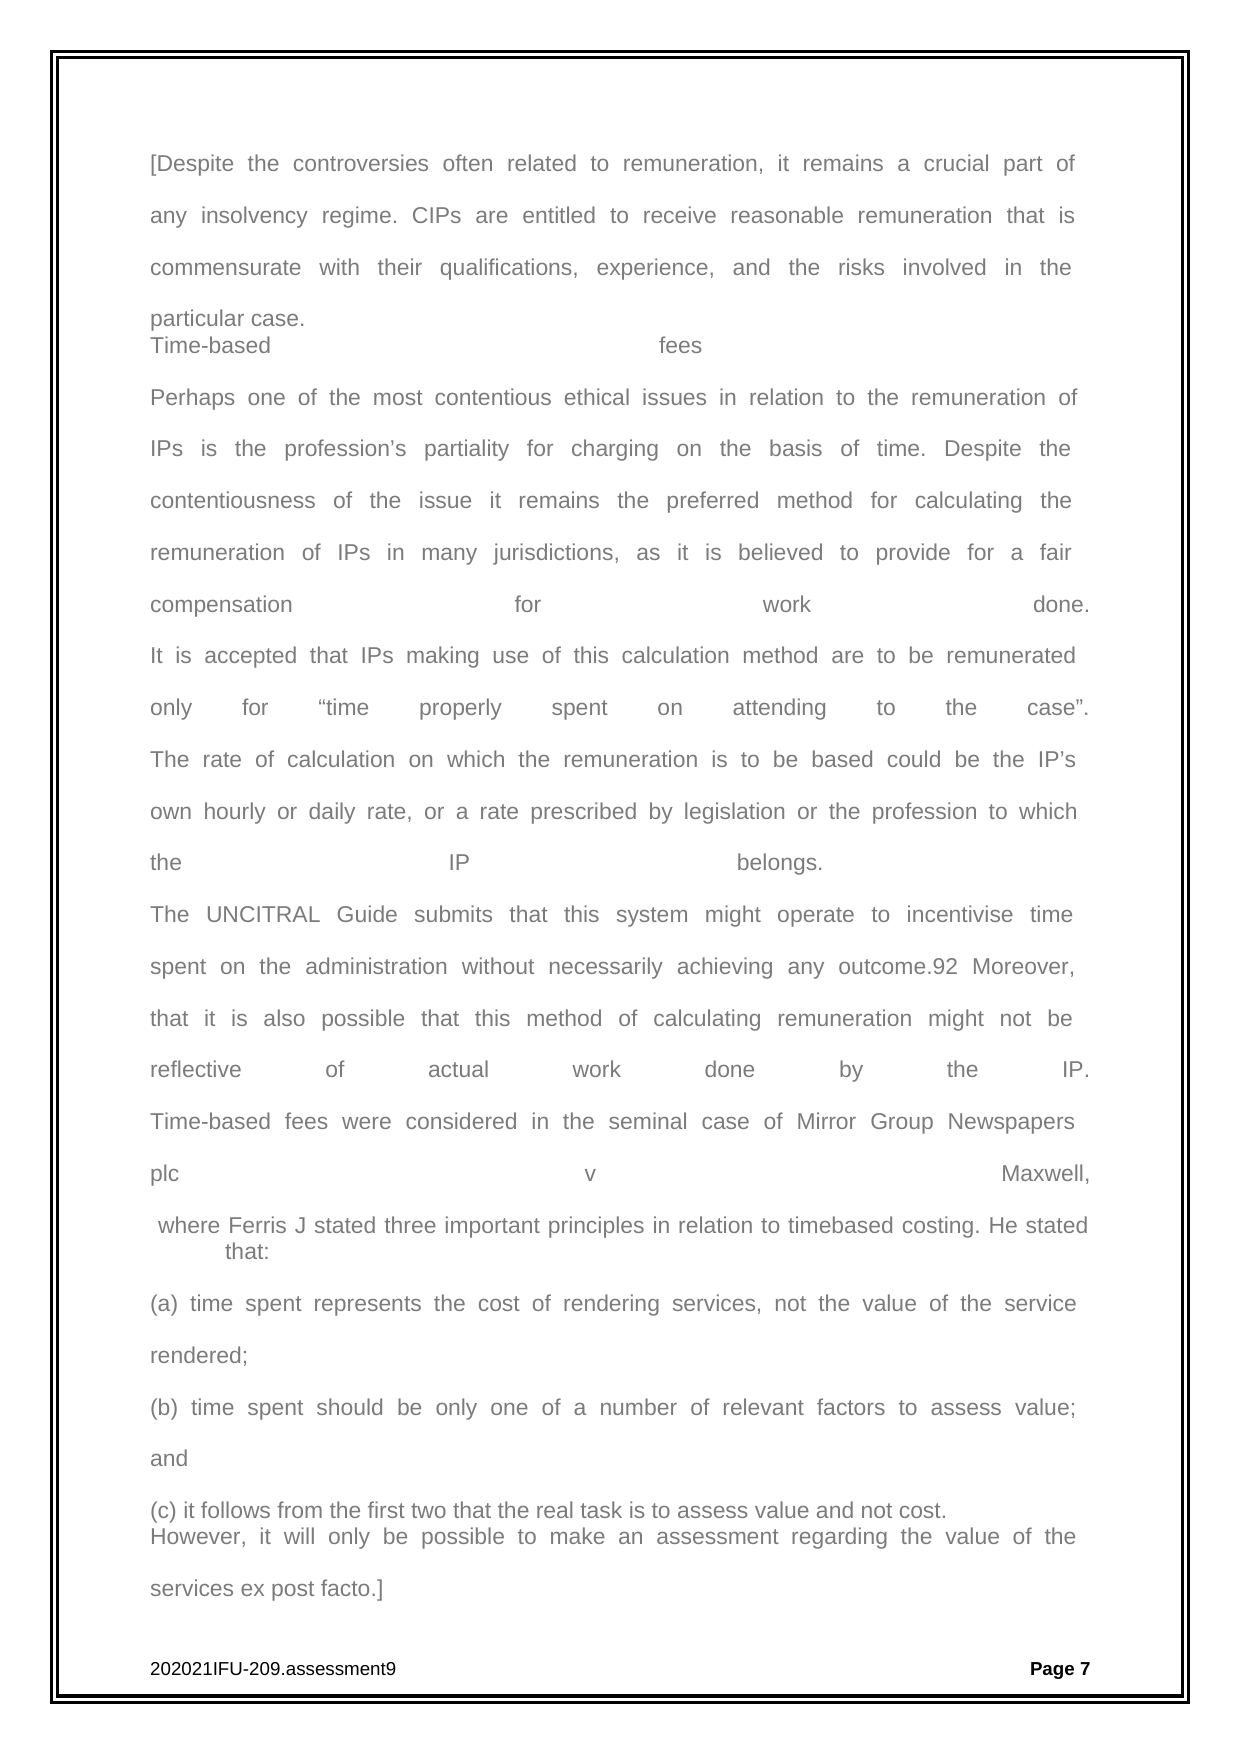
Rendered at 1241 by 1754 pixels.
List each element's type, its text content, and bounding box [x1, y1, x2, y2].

text Perhaps one of the most contentious ethical issues in relation to the remuneration of [150, 383, 1090, 435]
text rendered; [150, 1342, 1090, 1393]
text services ex post facto.] [150, 1575, 1090, 1601]
text The UNCITRAL Guide submits that this system might operate to incentivise time [150, 901, 1090, 953]
text compensation for work done. [150, 591, 1090, 642]
text (a) time spent represents the cost of rendering services, not the value of the service [150, 1290, 1090, 1342]
text [Despite the controversies often related to remuneration, it remains a crucial part of [150, 150, 1090, 202]
text any insolvency regime. CIPs are entitled to receive reasonable remuneration that is [150, 202, 1090, 253]
text It is accepted that IPs making use of this calculation method are to be remunerated [150, 642, 1090, 694]
text and [150, 1445, 1090, 1497]
text reflective of actual work done by the IP. [150, 1056, 1090, 1108]
text where Ferris J stated three important principles in relation to timebased costing. He stated that: [150, 1212, 1090, 1290]
text remuneration of IPs in many jurisdictions, as it is believed to provide for a fair [150, 539, 1090, 591]
text Time-based fees [150, 332, 1090, 383]
text only for “time properly spent on attending to the case”. [150, 694, 1090, 746]
text IPs is the profession’s partiality for charging on the basis of time. Despite the [150, 435, 1090, 487]
text Time-based fees were considered in the seminal case of Mirror Group Newspapers [150, 1108, 1090, 1160]
text However, it will only be possible to make an assessment regarding the value of the [150, 1523, 1090, 1575]
text spent on the administration without necessarily achieving any outcome.92 Moreover, [150, 953, 1090, 1005]
text that it is also possible that this method of calculating remuneration might not be [150, 1005, 1090, 1056]
text The rate of calculation on which the remuneration is to be based could be the IP’s [150, 746, 1090, 798]
text (c) it follows from the first two that the real task is to assess value and not cost. [150, 1497, 1090, 1523]
text commensurate with their qualifications, experience, and the risks involved in the [150, 253, 1090, 305]
text (b) time spent should be only one of a number of relevant factors to assess value; [150, 1393, 1090, 1445]
text contentiousness of the issue it remains the preferred method for calculating the [150, 487, 1090, 539]
text own hourly or daily rate, or a rate prescribed by legislation or the profession to which [150, 798, 1090, 849]
text the IP belongs. [150, 849, 1090, 901]
text plc v Maxwell, [150, 1160, 1090, 1212]
text particular case. [150, 305, 1090, 332]
